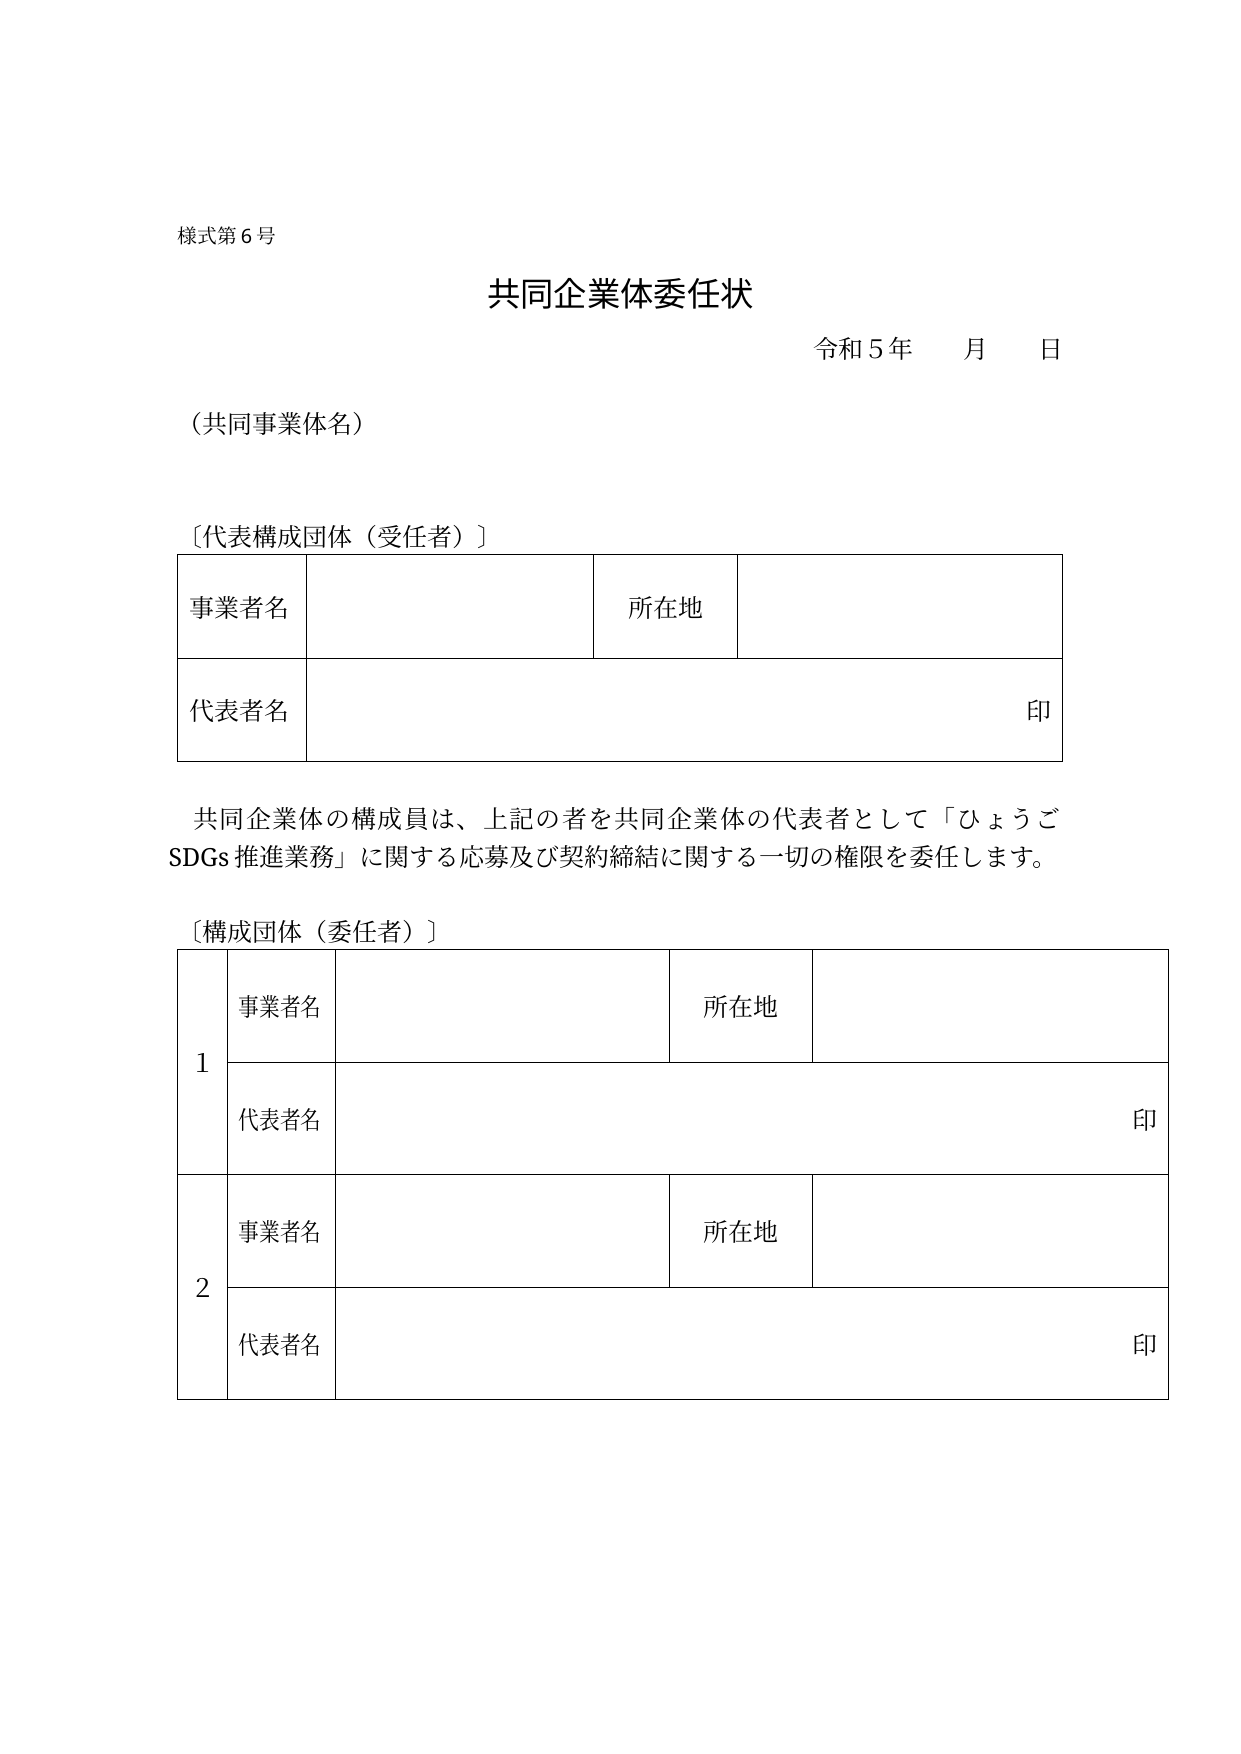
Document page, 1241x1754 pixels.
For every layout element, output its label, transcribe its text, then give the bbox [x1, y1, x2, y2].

text 様式第6号 [177, 217, 1063, 254]
table_cell 代表者名 [178, 659, 306, 761]
table_header [813, 950, 1168, 1062]
table_cell [336, 1063, 669, 1174]
table_cell 印 [669, 1063, 1168, 1174]
table_cell [813, 1175, 1168, 1287]
text 〔代表構成団体（受任者）〕 [177, 517, 1063, 554]
table_cell 印 [669, 1288, 1168, 1399]
table_cell 所在地 [670, 1175, 812, 1287]
table_cell 代表者名 [228, 1063, 335, 1174]
table_cell [336, 1288, 669, 1399]
table_header [336, 950, 669, 1062]
table_header 事業者名 [228, 950, 335, 1062]
table_header [307, 555, 593, 657]
text （共同事業体名） [177, 404, 1063, 442]
table_cell [336, 1175, 669, 1287]
table_header 所在地 [670, 950, 812, 1062]
text 令和５年 月 日 [177, 329, 1063, 367]
text 共同企業体の構成員は、上記の者を共同企業体の代表者として「ひょうごSDGs推進業務」に関する応募及び契約締結に関する一切の権限を委任します。 [168, 799, 1063, 874]
table_header 事業者名 [178, 555, 306, 657]
table_cell 事業者名 [228, 1175, 335, 1287]
table_header 所在地 [594, 555, 737, 657]
table_header [738, 555, 1062, 657]
table_cell 印 [594, 659, 1062, 761]
table_header １ [178, 950, 227, 1174]
table_cell ２ [178, 1175, 227, 1399]
text 共同企業体委任状 [177, 254, 1063, 329]
table_cell [307, 659, 593, 761]
table_cell 代表者名 [228, 1288, 335, 1399]
text 〔構成団体（委任者）〕 [177, 912, 1063, 949]
